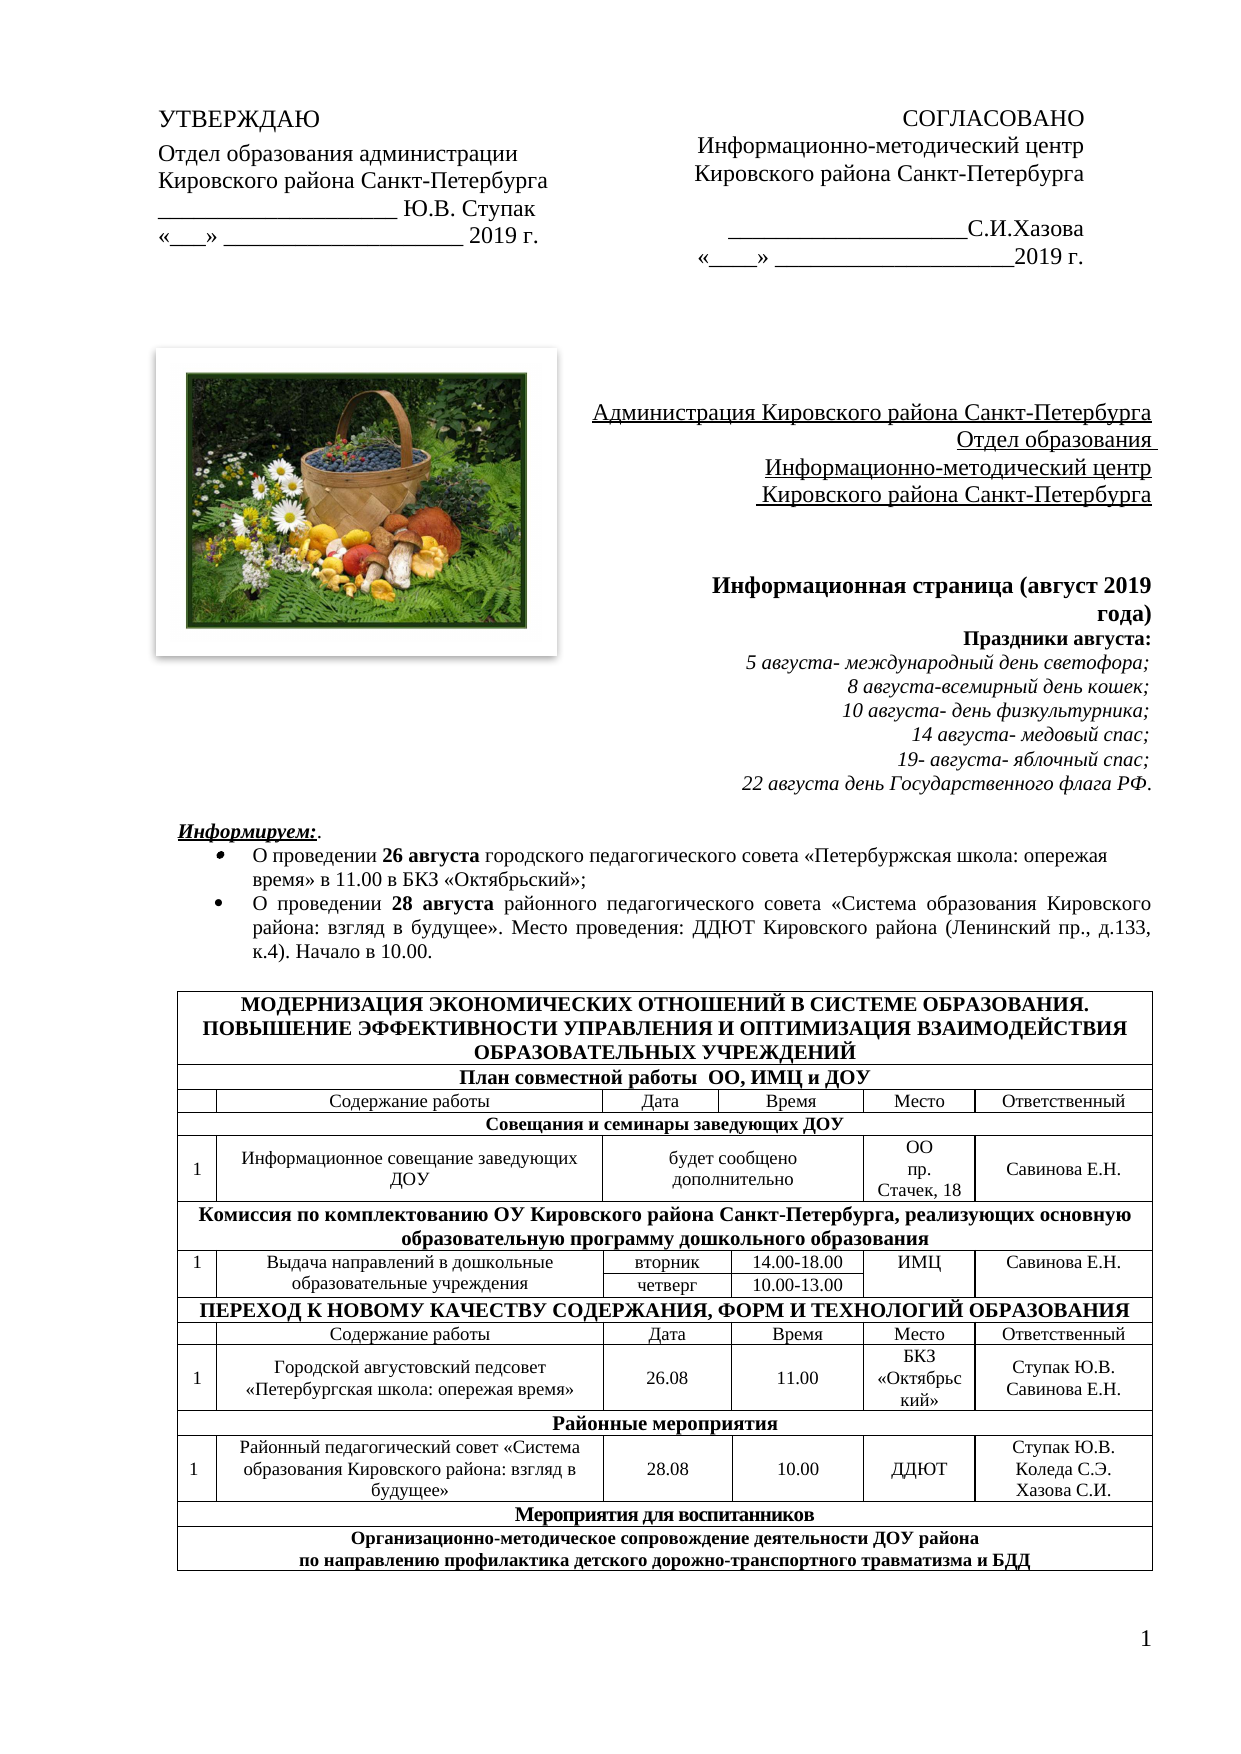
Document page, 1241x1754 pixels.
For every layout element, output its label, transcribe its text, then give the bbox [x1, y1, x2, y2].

table_cell Дата [604, 1323, 731, 1344]
table_cell Время [732, 1323, 863, 1344]
table_cell БКЗ «Октябрьский» [864, 1345, 974, 1410]
text Отдел образования [562, 425, 1152, 453]
table_cell Содержание работы [217, 1090, 602, 1112]
table_cell Место [864, 1323, 974, 1344]
table_cell Ступак Ю.В. Савинова Е.Н. [976, 1345, 1152, 1410]
table_cell Совещания и семинары заведующих ДОУ [178, 1113, 1152, 1135]
table_header Модернизация экономических отношений в системе образования. Повышение эффективности управления и оптимизация взаимодействия образовательных учреждений [178, 992, 1152, 1064]
table_cell 1 [178, 1136, 216, 1201]
table_cell 10.00-13.00 [732, 1274, 863, 1297]
table_cell ДДЮТ [864, 1436, 974, 1501]
table_cell 10.00 [733, 1436, 863, 1501]
table_header СОГЛАСОВАНО Информационно-методический центр Кировского района Санкт-Петербурга ____________________С.И.Хазова «____» ____________________2019 г. [616, 104, 1095, 315]
table_cell Переход к новому качеству содержания, форм и технологий образования [178, 1298, 1152, 1322]
table_cell Мероприятия для воспитанников [178, 1502, 1152, 1526]
table_cell Время [719, 1090, 863, 1112]
text Информационная страница (август 2019 года) [562, 571, 1152, 626]
text Праздники августа: [562, 626, 1152, 650]
table_cell План совместной работы ОО, ИМЦ и ДОУ [178, 1065, 1152, 1089]
text 14 августа- медовый спас; [266, 722, 1152, 746]
table_cell Ответственный [976, 1090, 1152, 1112]
table_cell 1 [178, 1436, 216, 1501]
table_cell Ответственный [976, 1323, 1152, 1344]
text Кировского района Санкт-Петербурга [562, 480, 1152, 508]
table_cell Содержание работы [217, 1323, 603, 1344]
table_cell Место [864, 1090, 974, 1112]
table_cell 28.08 [604, 1436, 732, 1501]
table_cell Дата [603, 1090, 718, 1112]
list О проведении 28 августа районного педагогического совета «Система образования Кировского района: взгляд в будущее». Место проведения: ДДЮТ Кировского района (Ленинский пр., д.133, к.4). Начало в 10.00. [215, 891, 1152, 963]
text 10 августа- день физкультурника; [266, 698, 1152, 722]
table_cell 14.00-18.00 [732, 1251, 863, 1273]
table_cell 1 [178, 1251, 216, 1297]
list О проведении 26 августа городского педагогического совета «Петербуржская школа: опережая время» в 11.00 в БКЗ «Октябрьский»; [215, 843, 1152, 891]
text 5 августа- международный день светофора; [266, 650, 1152, 674]
text Администрация Кировского района Санкт-Петербурга [562, 398, 1152, 425]
table_cell Городской августовский педсовет «Петербургская школа: опережая время» [217, 1345, 603, 1410]
table_cell Районные мероприятия [178, 1411, 1152, 1435]
text Информируем:. [177, 819, 1152, 843]
table_cell будет сообщено дополнительно [603, 1136, 863, 1201]
table_cell Районный педагогический совет «Система образования Кировского района: взгляд в будущее» [217, 1436, 603, 1501]
table_cell [178, 1323, 216, 1344]
table_header УТВЕРЖДАЮ Отдел образования администрации Кировского района Санкт-Петербурга ____________________ Ю.В. Ступак «___» ____________________ 2019 г. [147, 104, 616, 315]
table_cell Информационное совещание заведующих ДОУ [217, 1136, 602, 1201]
table_cell 11.00 [732, 1345, 863, 1410]
table_cell Организационно-методическое сопровождение деятельности ДОУ района по направлению профилактика детского дорожно-транспортного травматизма и БДД [178, 1527, 1152, 1570]
table_cell ИМЦ [864, 1251, 974, 1297]
table_cell 26.08 [604, 1345, 731, 1410]
table_cell Выдача направлений в дошкольные образовательные учреждения [217, 1251, 603, 1297]
table_cell 1 [178, 1345, 216, 1410]
text 22 августа день Государственного флага РФ. [266, 771, 1152, 794]
table_cell четверг [604, 1274, 731, 1297]
text 8 августа-всемирный день кошек; [266, 674, 1152, 698]
table_cell [178, 1090, 216, 1112]
text 19- августа- яблочный спас; [266, 746, 1152, 771]
table_cell вторник [604, 1251, 731, 1273]
table_cell Комиссия по комплектованию ОУ Кировского района Санкт-Петербурга, реализующих основную образовательную программу дошкольного образования [178, 1202, 1152, 1250]
table_cell ОО пр. Стачек, 18 [864, 1136, 974, 1201]
picture [170, 363, 542, 642]
table_cell Ступак Ю.В. Коледа С.Э. Хазова С.И. [976, 1436, 1152, 1501]
table_cell Савинова Е.Н. [976, 1136, 1152, 1201]
table_cell Савинова Е.Н. [976, 1251, 1152, 1297]
text Информационно-методический центр [562, 453, 1152, 480]
